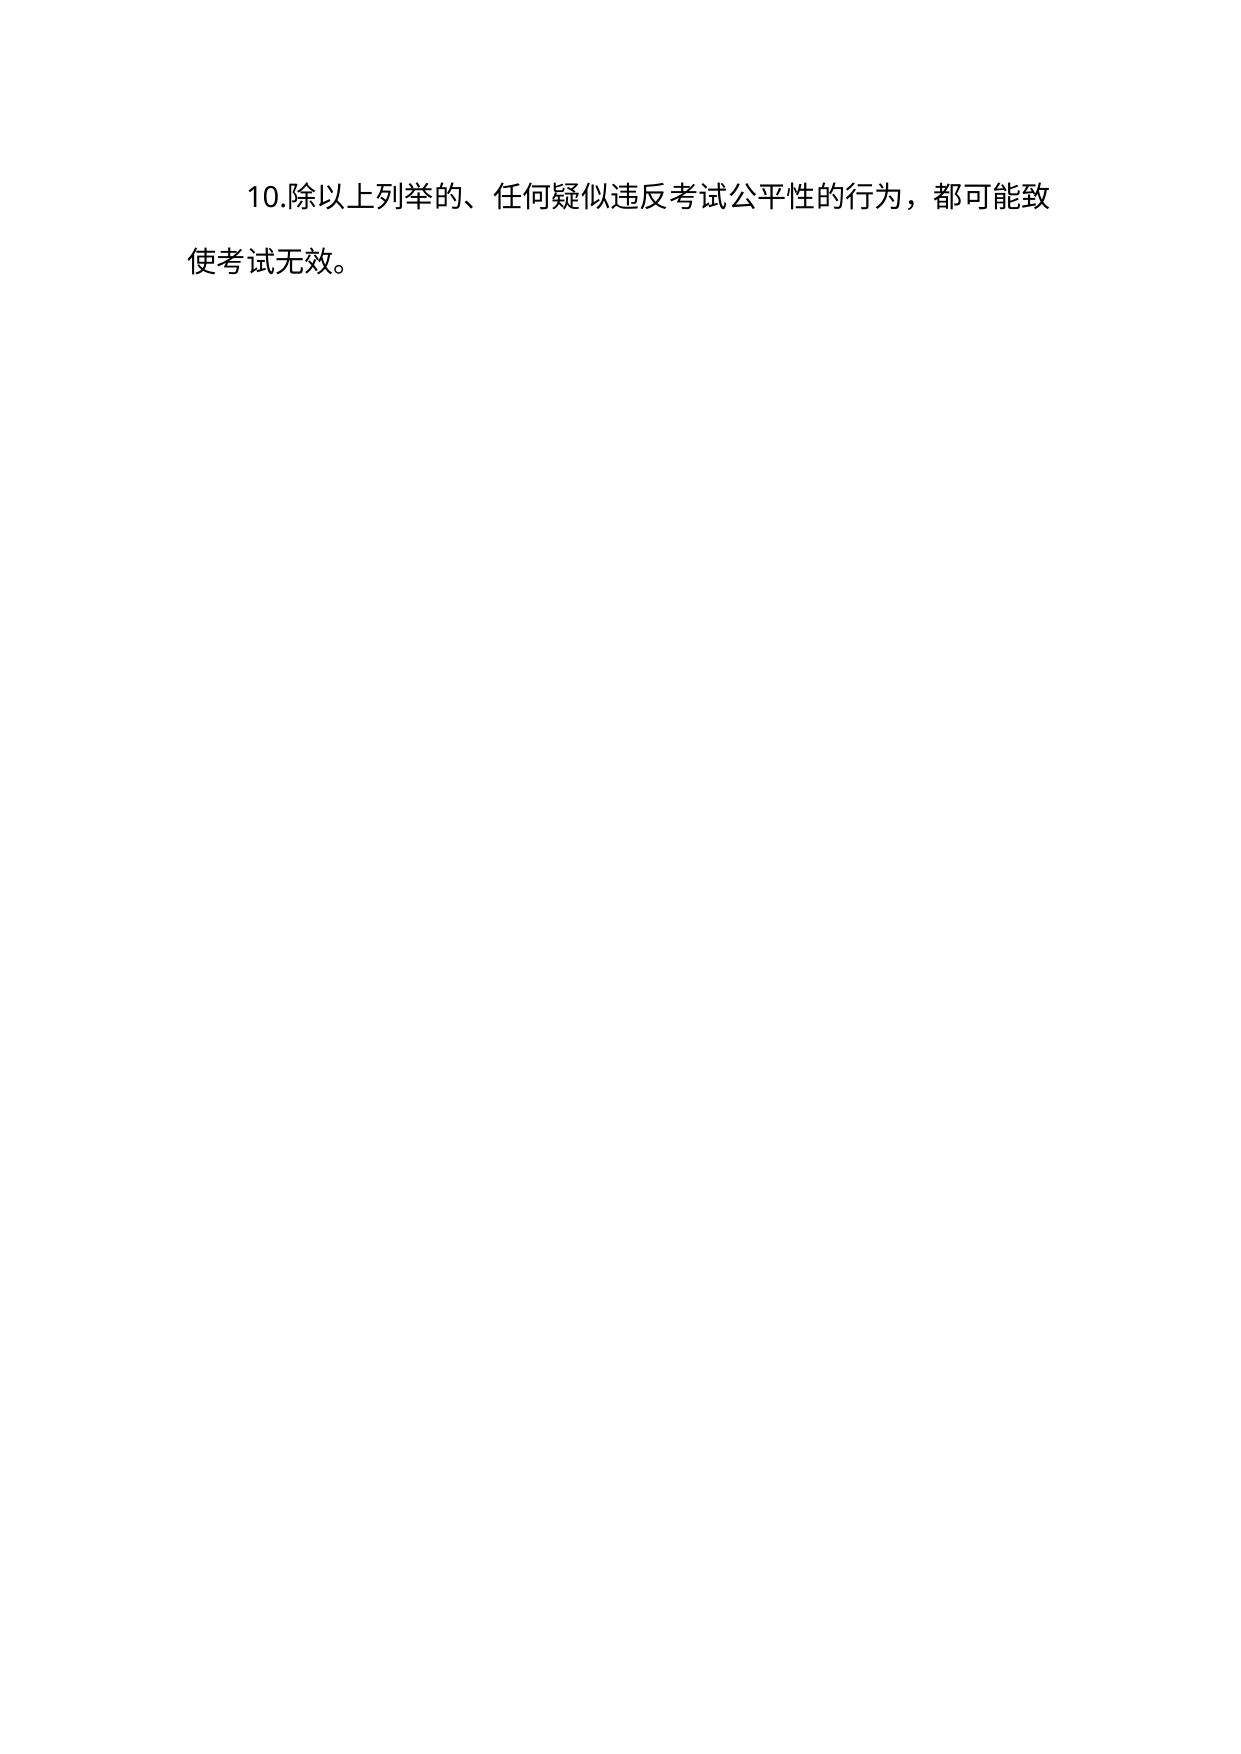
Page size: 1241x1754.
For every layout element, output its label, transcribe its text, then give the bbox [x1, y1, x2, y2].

text 10.除以上列举的、任何疑似违反考试公平性的行为，都可能致使考试无效。 [187, 162, 1053, 292]
